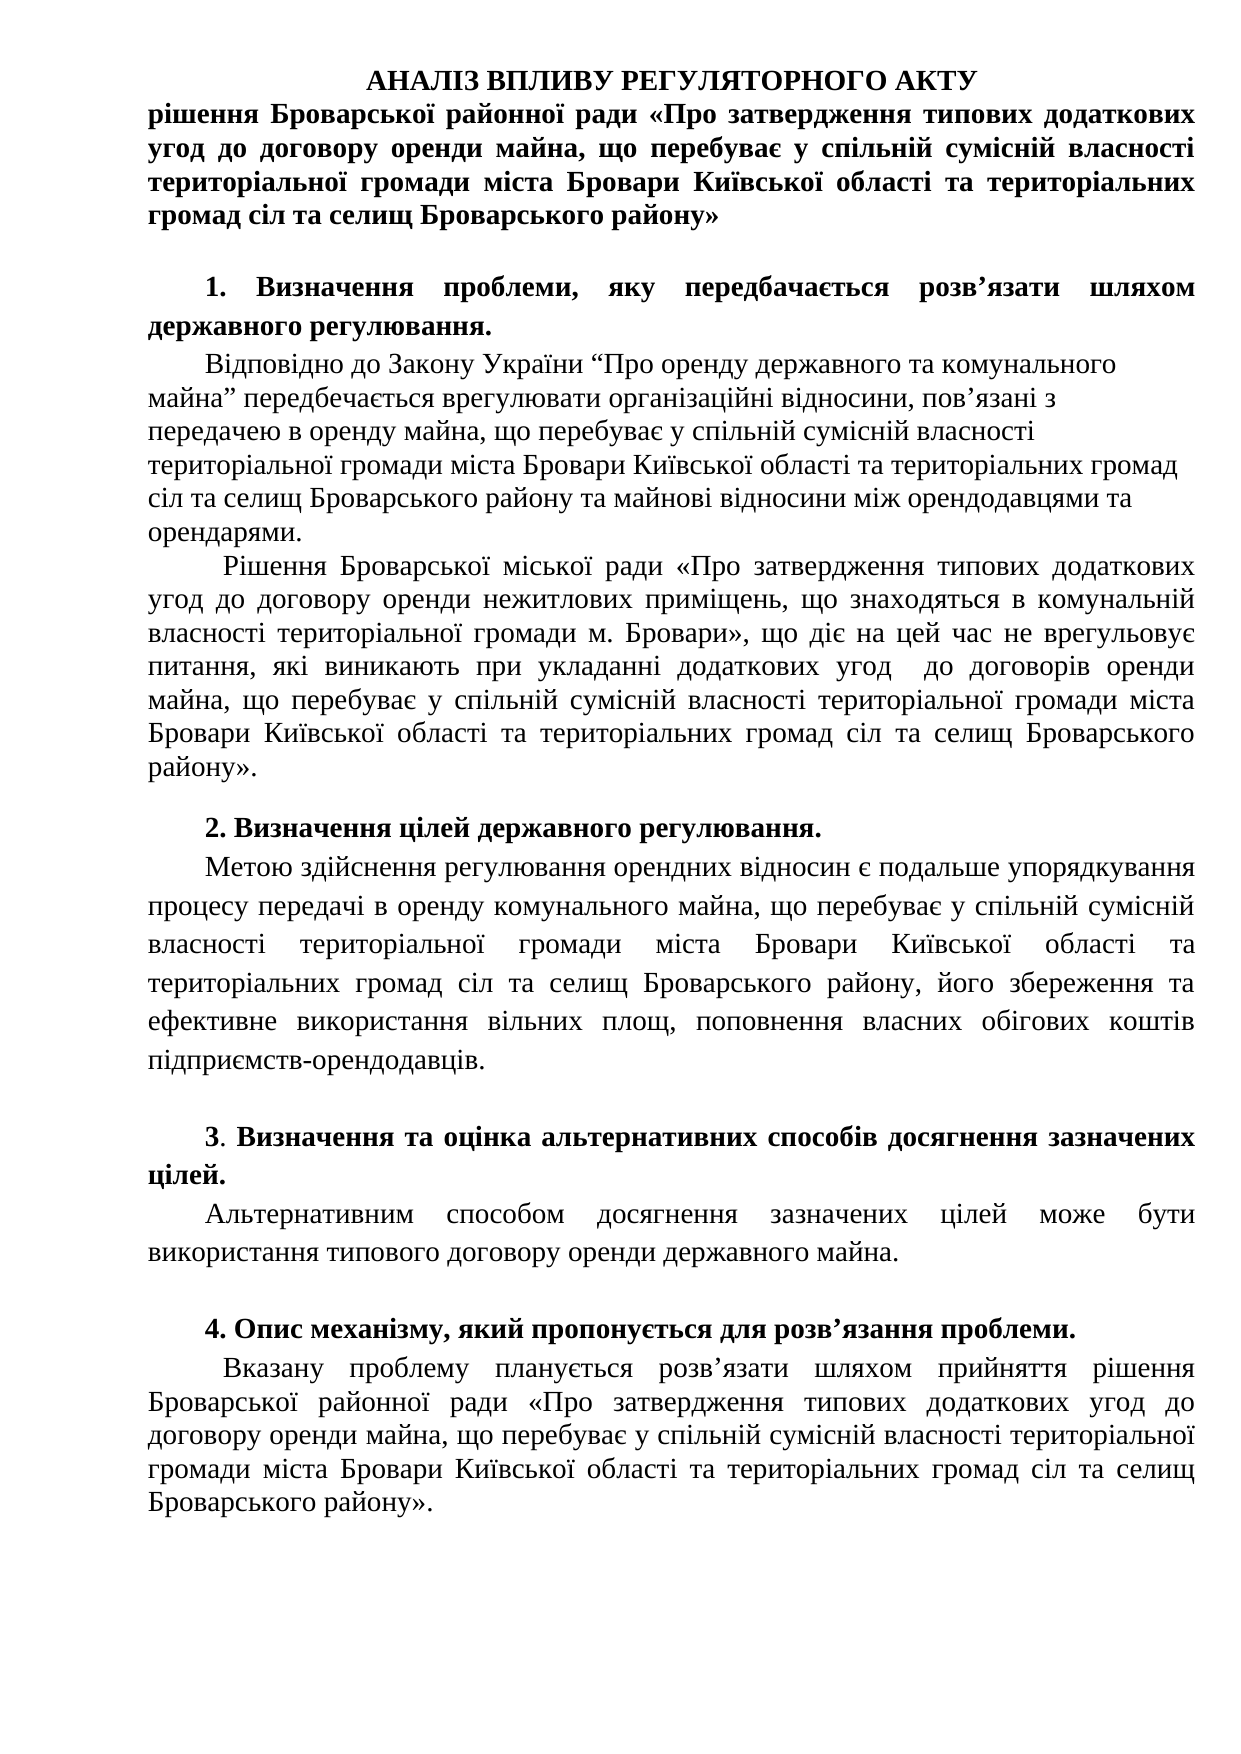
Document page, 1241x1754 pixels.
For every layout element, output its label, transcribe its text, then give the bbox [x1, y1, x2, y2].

text Альтернативним способом досягнення зазначених цілей може бути використання типового договору оренди державного майна. [148, 1196, 1196, 1268]
text 3. Визначення та оцінка альтернативних способів досягнення зазначених цілей. [148, 1119, 1196, 1191]
text 2. Визначення цілей державного регулювання. [148, 811, 1196, 844]
text Метою здійснення регулювання орендних відносин є подальше упорядкування процесу передачі в оренду комунального майна, що перебуває у спільній сумісній власності територіальної громади міста Бровари Київської області та територіальних громад сіл та селищ Броварського району, його збереження та ефективне використання вільних площ, поповнення власних обігових коштів підприємств-орендодавців. [148, 849, 1196, 1075]
text Вказану проблему планується розв’язати шляхом прийняття рішення Броварської районної ради «Про затвердження типових додаткових угод до договору оренди майна, що перебуває у спільній сумісній власності територіальної громади міста Бровари Київської області та територіальних громад сіл та селищ Броварського району». [148, 1350, 1196, 1518]
text 4. Опис механізму, який пропонується для розв’язання проблеми. [148, 1312, 1196, 1345]
text Відповідно до Закону України “Про оренду державного та комунального майна” передбечається врегулювати організаційні відносини, пов’язані з передачею в оренду майна, що перебуває у спільній сумісній власності територіальної громади міста Бровари Київської області та територіальних громад сіл та селищ Броварського району та майнові відносини між орендодавцями та орендарями. [148, 346, 1196, 548]
subtitle АНАЛІЗ ВПЛИВУ РЕГУЛЯТОРНОГО АКТУ [148, 63, 1196, 97]
text 1. Визначення проблеми, яку передбачається розв’язати шляхом державного регулювання. [148, 269, 1196, 341]
text рішення Броварської районної ради «Про затвердження типових додаткових угод до договору оренди майна, що перебуває у спільній сумісній власності територіальної громади міста Бровари Київської області та територіальних громад сіл та селищ Броварського району» [148, 97, 1196, 231]
text Рішення Броварської міської ради «Про затвердження типових додаткових угод до договору оренди нежитлових приміщень, що знаходяться в комунальній власності територіальної громади м. Бровари», що діє на цей час не врегульовує питання, які виникають при укладанні додаткових угод до договорів оренди майна, що перебуває у спільній сумісній власності територіальної громади міста Бровари Київської області та територіальних громад сіл та селищ Броварського району». [148, 548, 1196, 782]
